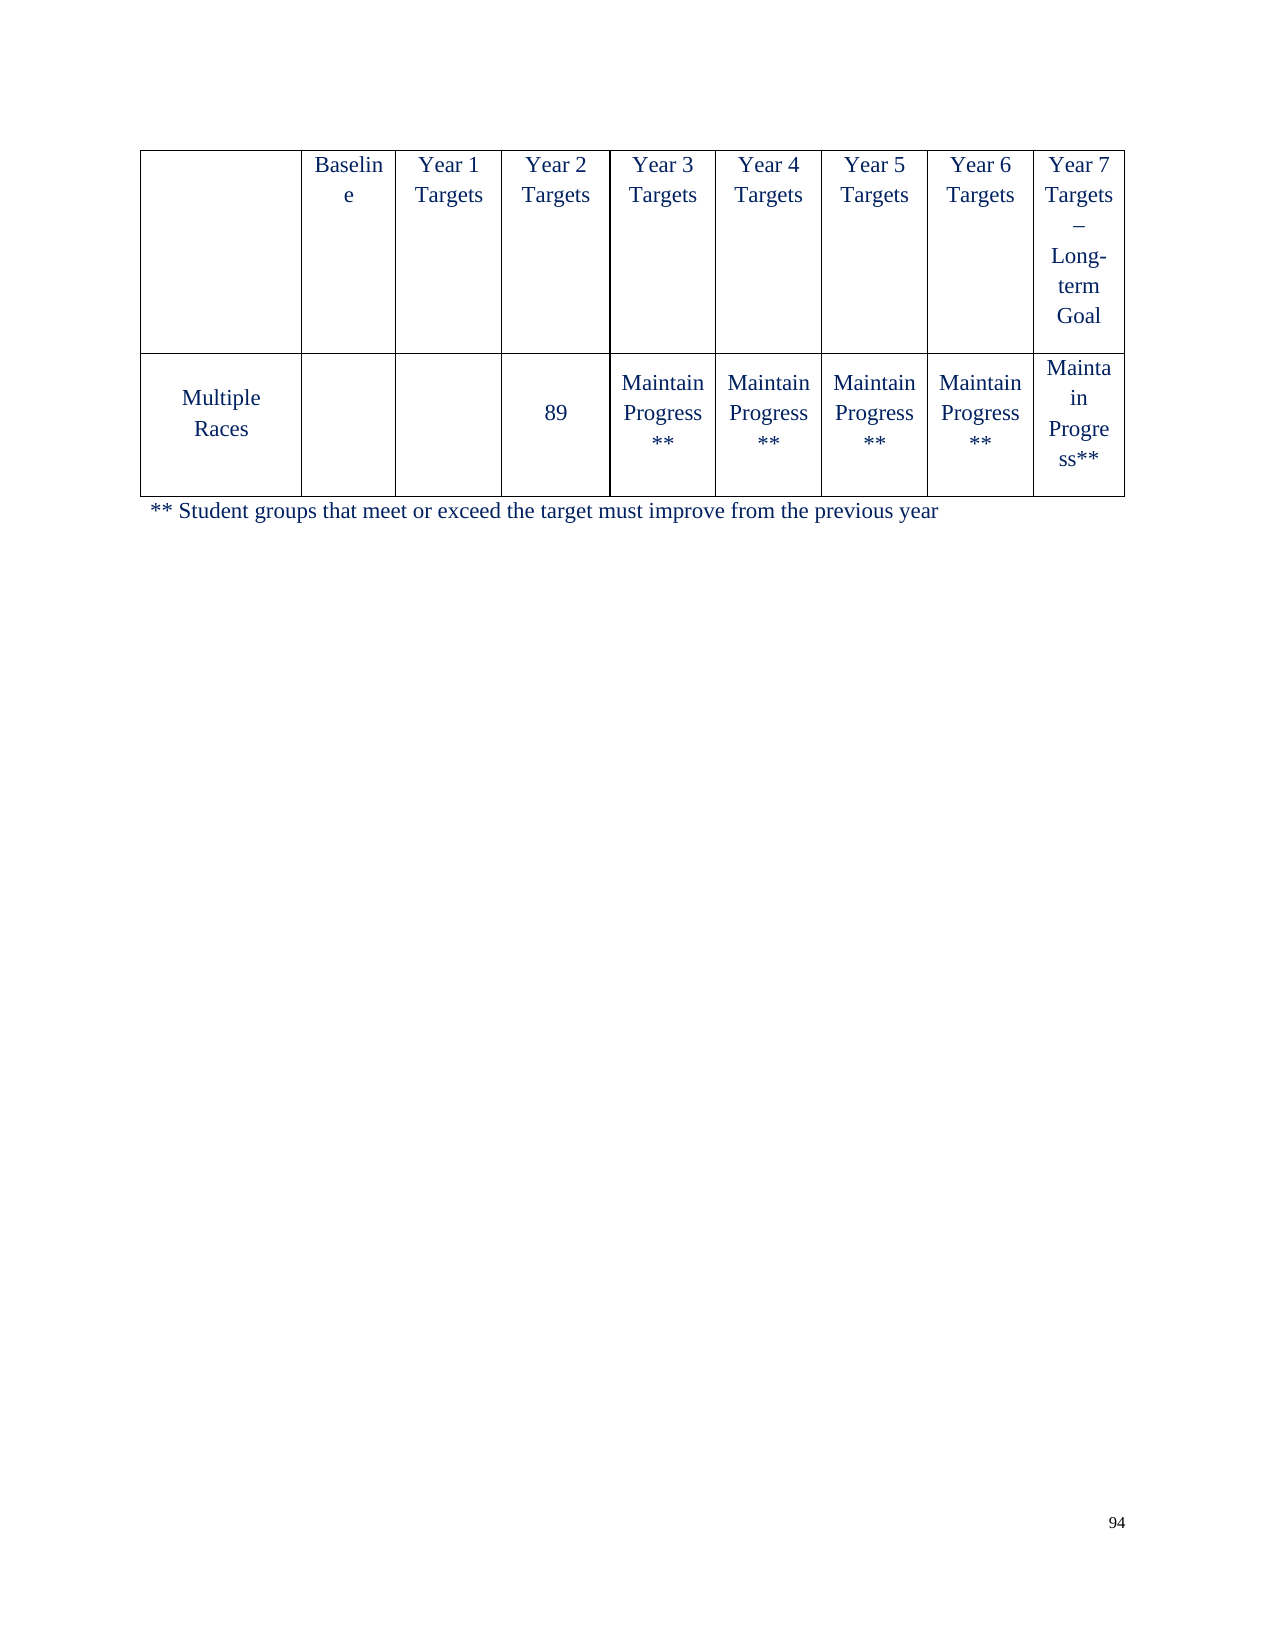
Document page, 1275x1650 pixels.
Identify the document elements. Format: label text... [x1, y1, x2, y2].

table_header Year 5 Targets [822, 151, 927, 353]
table_cell 89 [502, 354, 609, 496]
table_header Year 2 Targets [502, 151, 609, 353]
table_cell Multiple Races [141, 354, 301, 496]
table_header Year 4 Targets [716, 151, 821, 353]
table_cell Maintain Progress** [611, 354, 715, 496]
table_header Year 6 Targets [928, 151, 1033, 353]
table_cell Maintain Progress** [1034, 354, 1124, 496]
table_header Year 3 Targets [611, 151, 715, 353]
table_cell Maintain Progress** [716, 354, 821, 496]
table_header Year 7 Targets – Long-term Goal [1034, 151, 1124, 353]
text ** Student groups that meet or exceed the target must improve from the previous year [150, 497, 1125, 523]
table_cell Maintain Progress** [928, 354, 1033, 496]
table_cell [302, 354, 395, 496]
table_header [141, 151, 301, 353]
table_cell Maintain Progress** [822, 354, 927, 496]
table_cell [396, 354, 501, 496]
table_header Year 1 Targets [396, 151, 501, 353]
table_header Baseline [302, 151, 395, 353]
